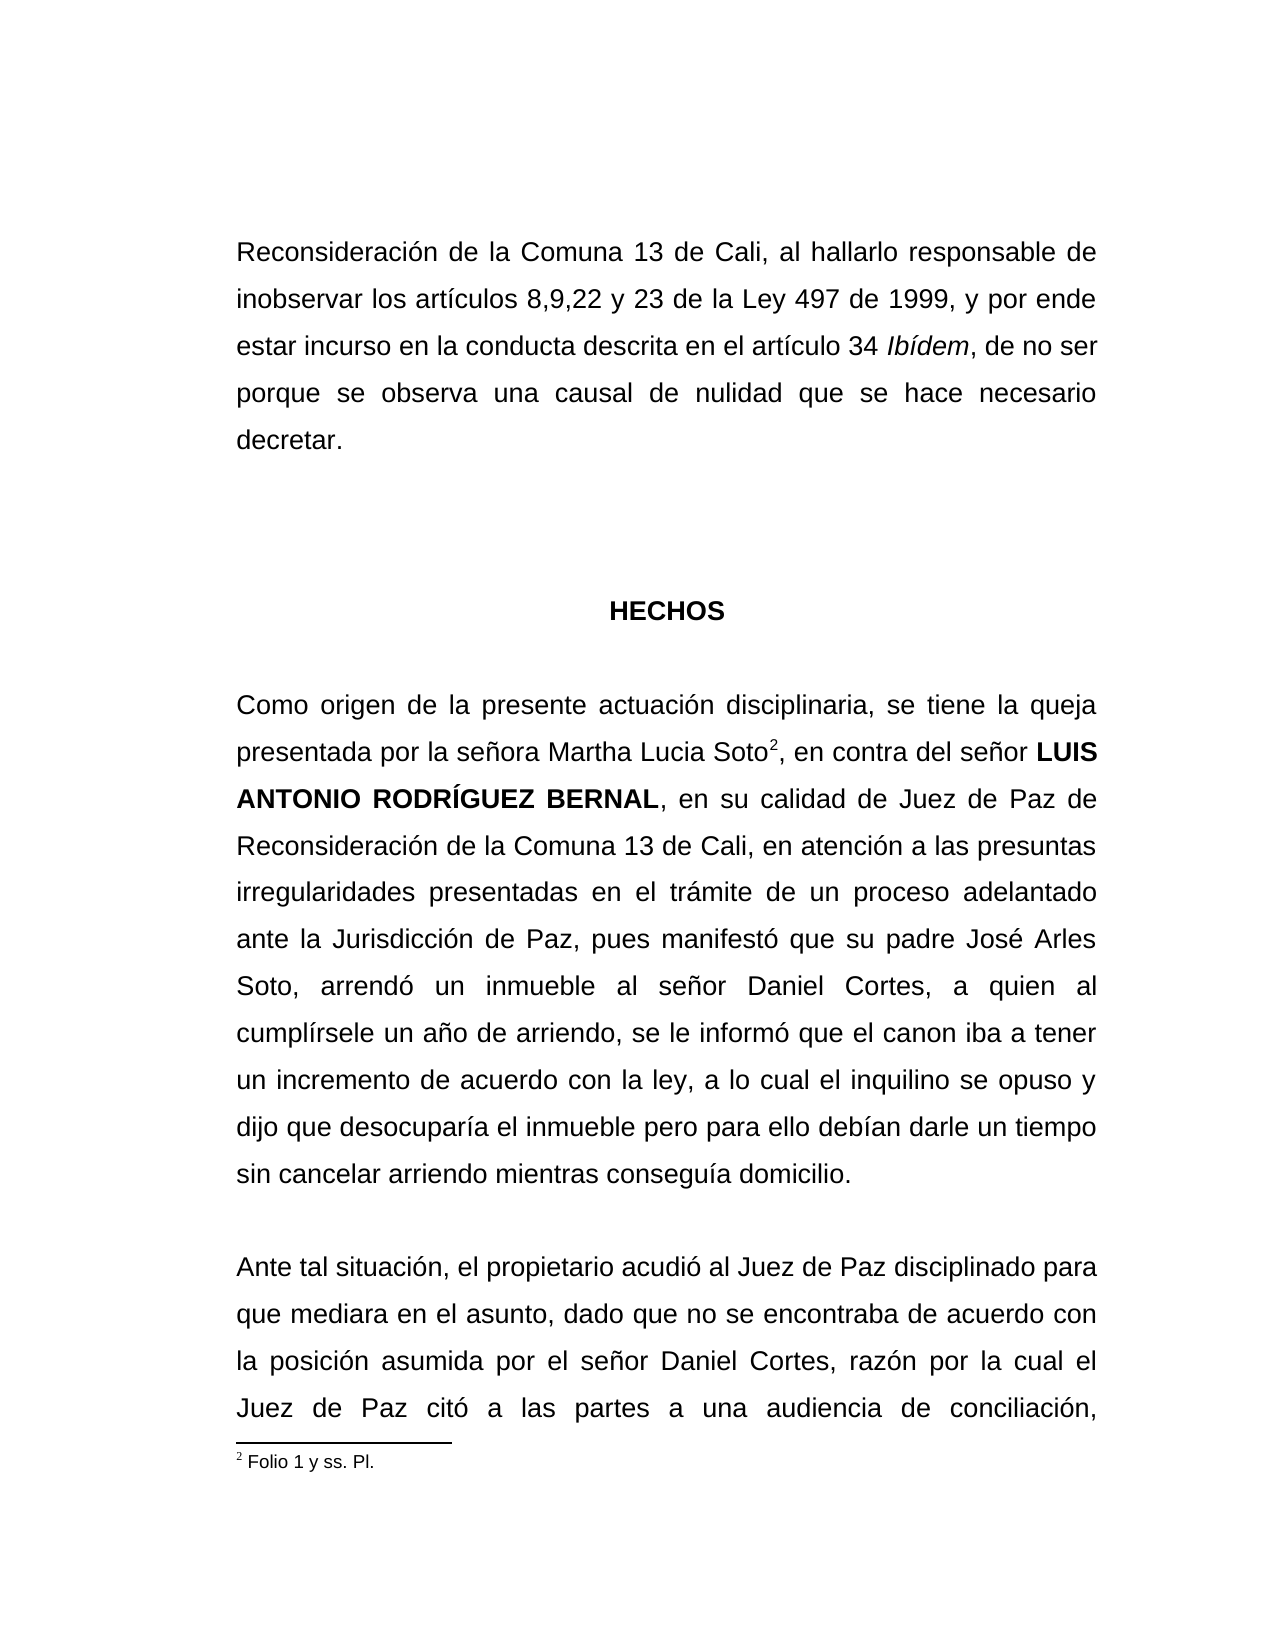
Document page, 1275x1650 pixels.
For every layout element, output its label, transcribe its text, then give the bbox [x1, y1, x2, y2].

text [236, 236, 1098, 455]
text Como origen de la presente actuación disciplinaria, se tiene la queja presentada por la señora Martha Lucia Soto, en contra del señor LUIS ANTONIO RODRÍGUEZ BERNAL, en su calidad de Juez de Paz de Reconsideración de la Comuna 13 de Cali, en atención a las presuntas irregularidades presentadas en el trámite de un proceso adelantado ante la Jurisdicción de Paz, pues manifestó que su padre José Arles Soto, arrendó un inmueble al señor Daniel Cortes, a quien al cumplírsele un año de arriendo, se le informó que el canon iba a tener un incremento de acuerdo con la ley, a lo cual el inquilino se opuso y dijo que desocuparía el inmueble pero para ello debían darle un tiempo sin cancelar arriendo mientras conseguía domicilio. [236, 689, 1098, 1189]
text HECHOS [236, 595, 1098, 626]
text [236, 1251, 1098, 1423]
